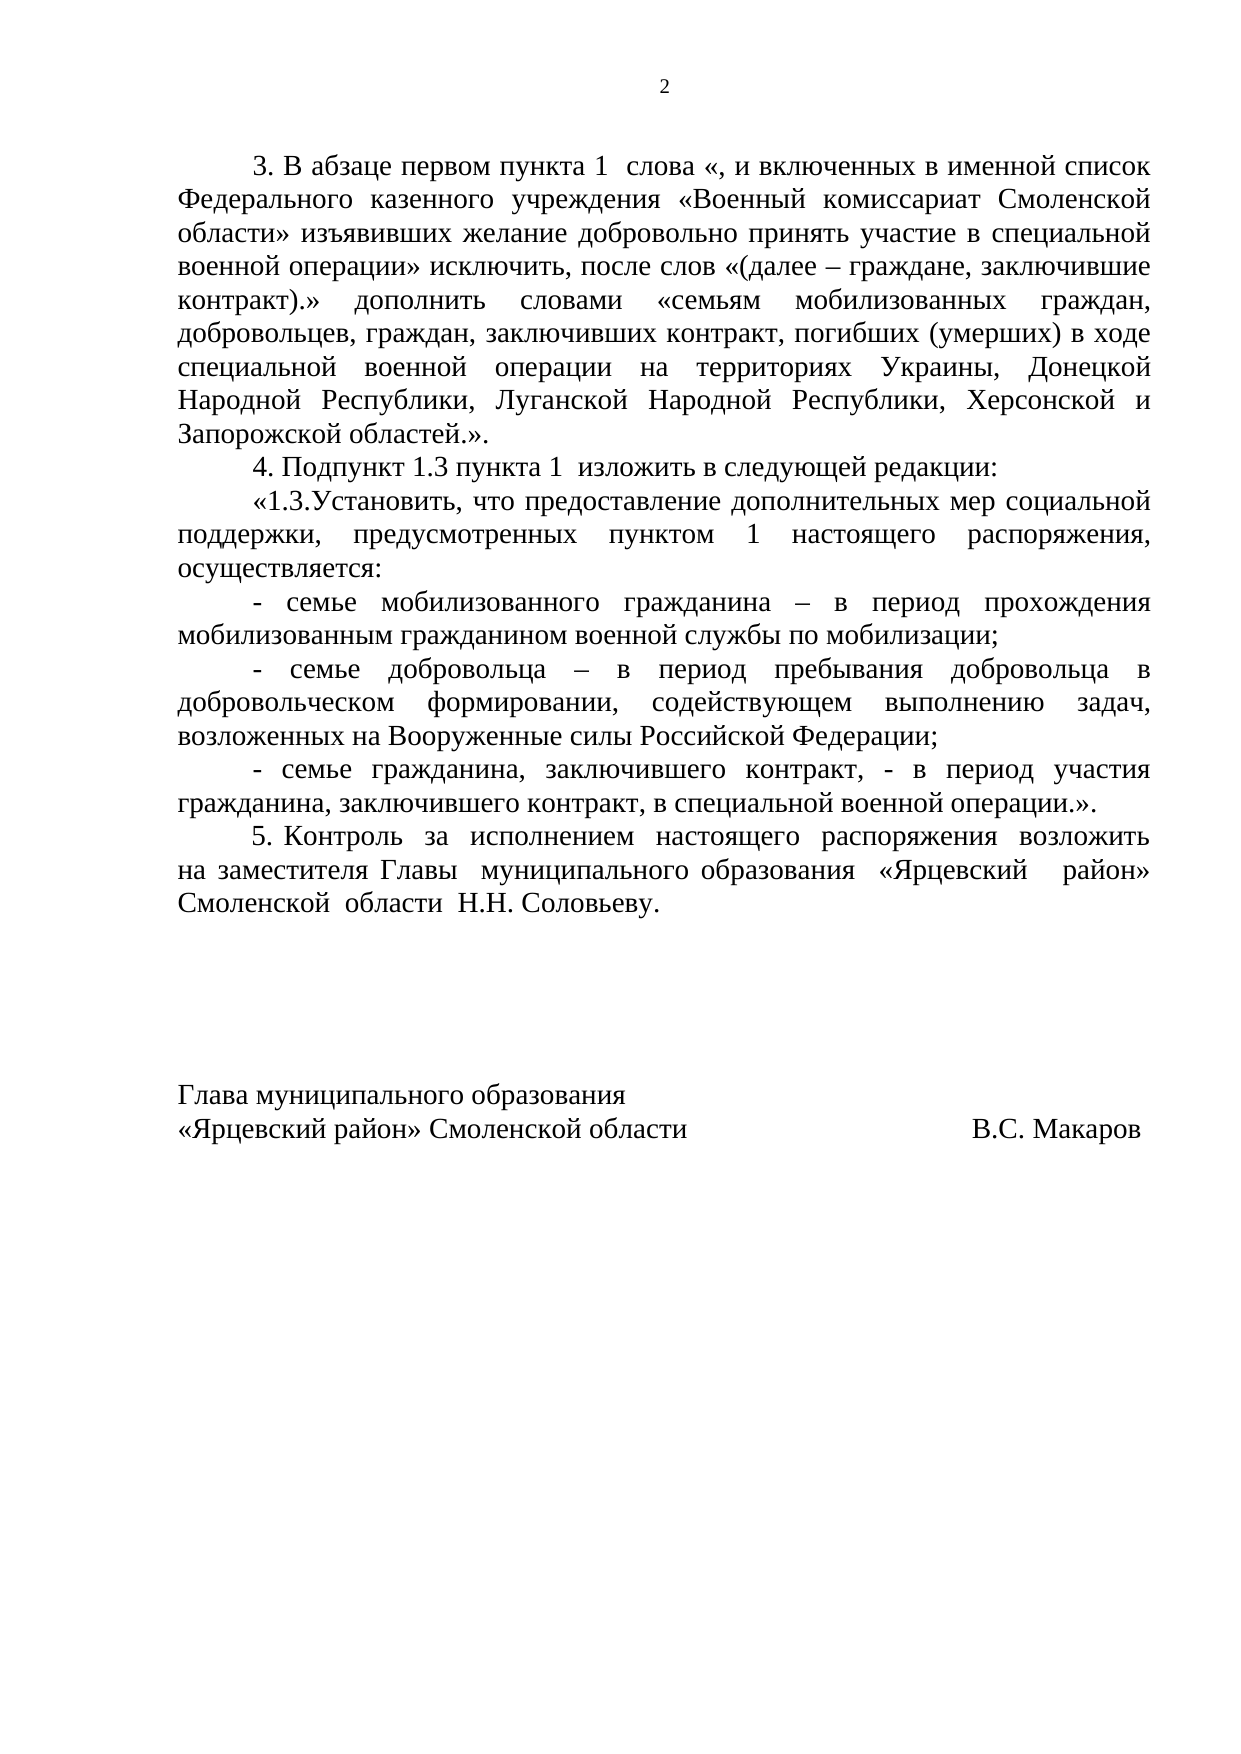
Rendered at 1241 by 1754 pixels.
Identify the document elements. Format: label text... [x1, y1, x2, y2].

text 5. Контроль за исполнением настоящего распоряжения возложить на заместителя Главы муниципального образования «Ярцевский район» Смоленской области Н.Н. Соловьеву. [177, 818, 1152, 919]
text «Ярцевский район» Смоленской области В.С. Макаров [177, 1111, 1152, 1144]
text - семье гражданина, заключившего контракт, - в период участия гражданина, заключившего контракт, в специальной военной операции.». [177, 751, 1152, 818]
text - семье мобилизованного гражданина – в период прохождения мобилизованным гражданином военной службы по мобилизации; [177, 584, 1152, 651]
text 3. В абзаце первом пункта 1 слова «, и включенных в именной список Федерального казенного учреждения «Военный комиссариат Смоленской области» изъявивших желание добровольно принять участие в специальной военной операции» исключить, после слов «(далее – граждане, заключившие контракт).» дополнить словами «семьям мобилизованных граждан, добровольцев, граждан, заключивших контракт, погибших (умерших) в ходе специальной военной операции на территориях Украины, Донецкой Народной Республики, Луганской Народной Республики, Херсонской и Запорожской областей.». [177, 148, 1152, 449]
text «1.3.Установить, что предоставление дополнительных мер социальной поддержки, предусмотренных пунктом 1 настоящего распоряжения, осуществляется: [177, 483, 1152, 584]
text - семье добровольца – в период пребывания добровольца в добровольческом формировании, содействующем выполнению задач, возложенных на Вооруженные силы Российской Федерации; [177, 651, 1152, 751]
text 4. Подпункт 1.3 пункта 1 изложить в следующей редакции: [177, 449, 1152, 483]
text Глава муниципального образования [177, 1077, 1152, 1111]
